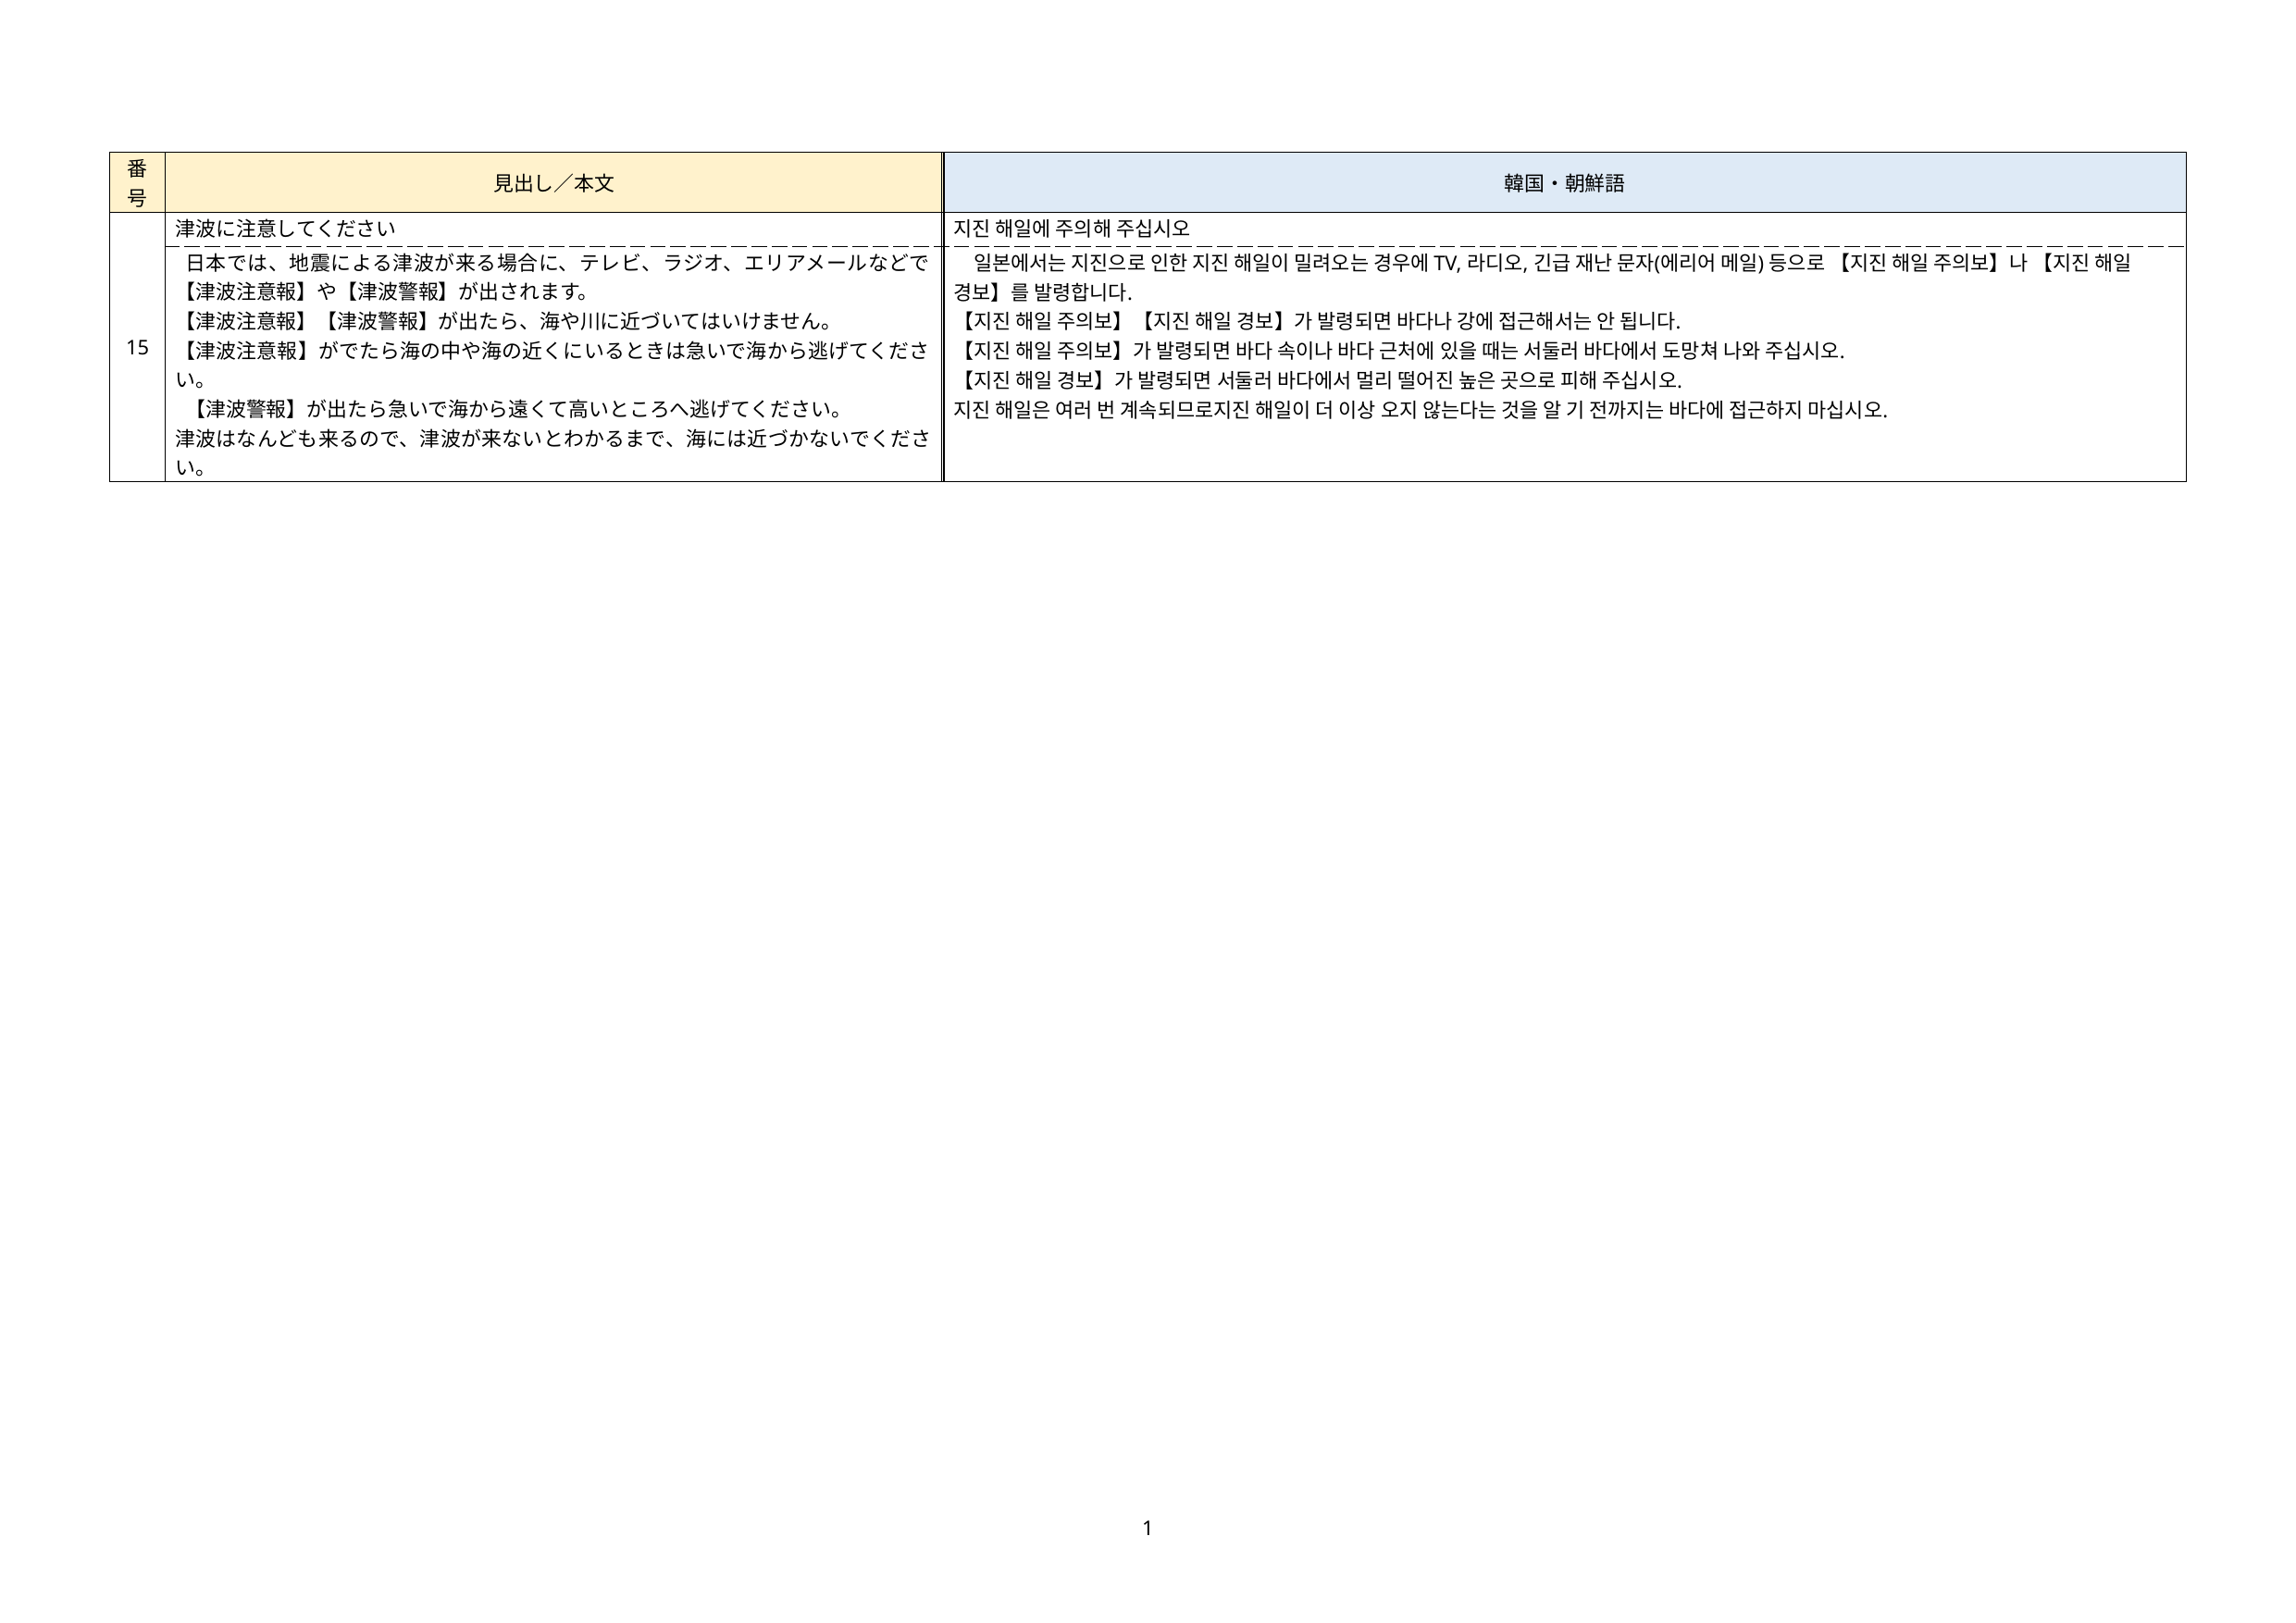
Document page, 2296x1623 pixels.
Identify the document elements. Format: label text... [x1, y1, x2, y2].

table_cell 지진 해일에 주의해 주십시오 [945, 213, 2186, 246]
table_cell 일본에서는 지진으로 인한 지진 해일이 밀려오는 경우에 TV, 라디오, 긴급 재난 문자(에리어 메일) 등으로 【지진 해일 주의보】나 【지진 해일 경보】를 발령합니다. 【지진 해일 주의보】【지진 해일 경보】가 발령되면 바다나 강에 접근해서는 안 됩니다. 【지진 해일 주의보】가 발령되면 바다 속이나 바다 근처에 있을 때는 서둘러 바다에서 도망쳐 나와 주십시오. 【지진 해일 경보】가 발령되면 서둘러 바다에서 멀리 떨어진 높은 곳으로 피해 주십시오. 지진 해일은 여러 번 계속되므로지진 해일이 더 이상 오지 않는다는 것을 알 기 전까지는 바다에 접근하지 마십시오. [945, 246, 2186, 481]
table_cell 日本では、地震による津波が来る場合に、テレビ、ラジオ、エリアメールなどで【津波注意報】や【津波警報】が出されます。 【津波注意報】【津波警報】が出たら、海や川に近づいてはいけません。 【津波注意報】がでたら海の中や海の近くにいるときは急いで海から逃げてください。 【津波警報】が出たら急いで海から遠くて高いところへ逃げてください。 津波はなんども来るので、津波が来ないとわかるまで、海には近づかないでください。 [166, 246, 941, 481]
table_cell 15 [110, 213, 165, 481]
table_cell 津波に注意してください [166, 213, 941, 246]
table_header 番号 [110, 153, 165, 212]
table_header 見出し／本文 [166, 153, 941, 212]
table_header 韓国・朝鮮語 [945, 153, 2186, 212]
